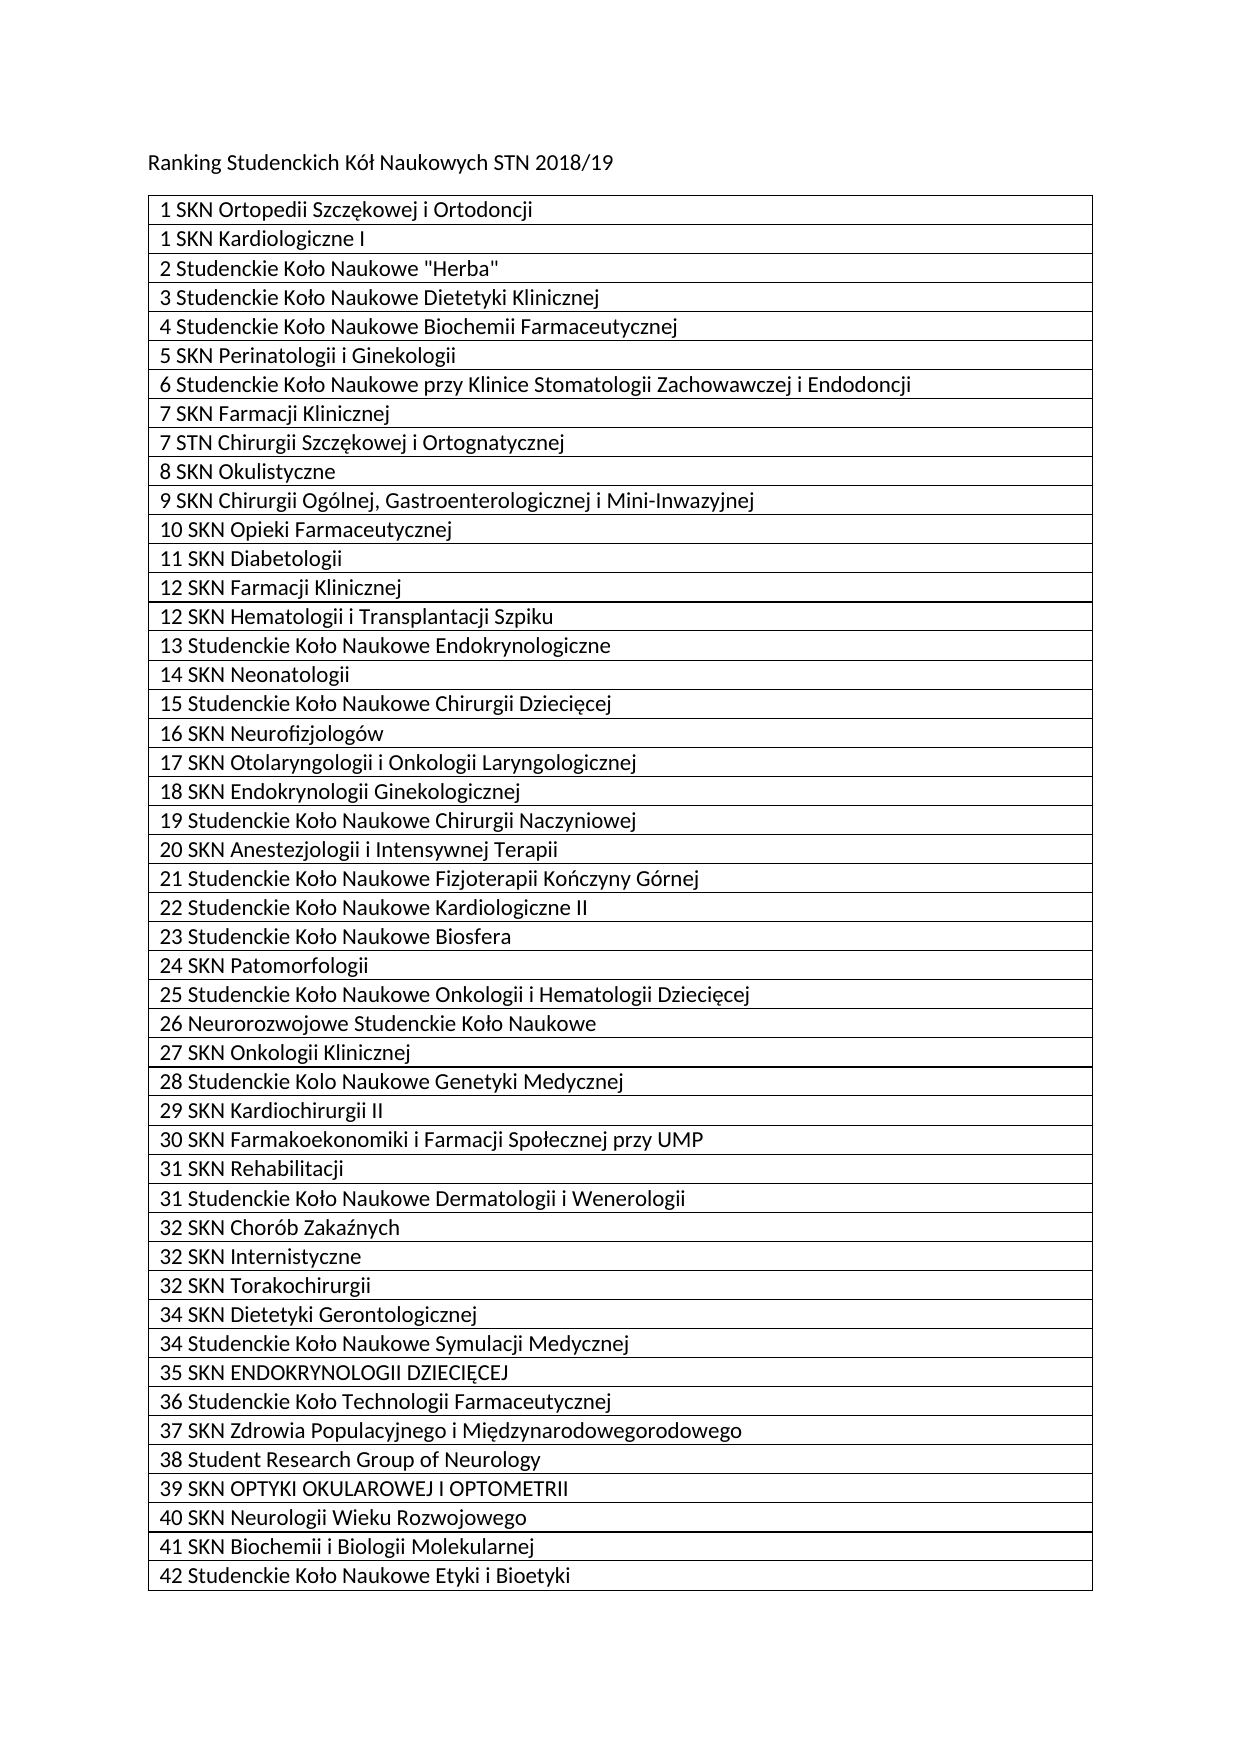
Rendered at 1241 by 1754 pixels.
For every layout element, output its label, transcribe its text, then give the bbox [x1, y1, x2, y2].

table_cell 32 SKN Torakochirurgii [149, 1271, 1092, 1299]
table_cell 28 Studenckie Kolo Naukowe Genetyki Medycznej [149, 1068, 1092, 1095]
table_cell 23 Studenckie Koło Naukowe Biosfera [149, 922, 1092, 950]
table_cell 14 SKN Neonatologii [149, 661, 1092, 688]
table_cell 12 SKN Hematologii i Transplantacji Szpiku [149, 603, 1092, 630]
table_cell 16 SKN Neurofizjologów [149, 719, 1092, 747]
table_cell 27 SKN Onkologii Klinicznej [149, 1038, 1092, 1066]
table_cell 21 Studenckie Koło Naukowe Fizjoterapii Kończyny Górnej [149, 864, 1092, 892]
table_cell 39 SKN OPTYKI OKULAROWEJ I OPTOMETRII [149, 1474, 1092, 1502]
table_cell 19 Studenckie Koło Naukowe Chirurgii Naczyniowej [149, 806, 1092, 834]
table_cell 30 SKN Farmakoekonomiki i Farmacji Społecznej przy UMP [149, 1126, 1092, 1153]
table_cell 25 Studenckie Koło Naukowe Onkologii i Hematologii Dziecięcej [149, 980, 1092, 1008]
table_cell 40 SKN Neurologii Wieku Rozwojowego [149, 1503, 1092, 1531]
table_cell 36 Studenckie Koło Technologii Farmaceutycznej [149, 1387, 1092, 1415]
table_cell 18 SKN Endokrynologii Ginekologicznej [149, 777, 1092, 805]
table_cell 9 SKN Chirurgii Ogólnej, Gastroenterologicznej i Mini-Inwazyjnej [149, 486, 1092, 514]
table_cell 24 SKN Patomorfologii [149, 951, 1092, 979]
table_cell 4 Studenckie Koło Naukowe Biochemii Farmaceutycznej [149, 312, 1092, 340]
table_cell 41 SKN Biochemii i Biologii Molekularnej [149, 1533, 1092, 1560]
table_cell 13 Studenckie Koło Naukowe Endokrynologiczne [149, 631, 1092, 659]
table_cell 7 STN Chirurgii Szczękowej i Ortognatycznej [149, 428, 1092, 456]
table_cell 10 SKN Opieki Farmaceutycznej [149, 515, 1092, 543]
table_cell 2 Studenckie Koło Naukowe "Herba" [149, 254, 1092, 282]
table_cell 29 SKN Kardiochirurgii II [149, 1096, 1092, 1124]
table_cell 11 SKN Diabetologii [149, 544, 1092, 572]
table_cell 31 SKN Rehabilitacji [149, 1155, 1092, 1183]
table_cell 8 SKN Okulistyczne [149, 457, 1092, 485]
table_cell 42 Studenckie Koło Naukowe Etyki i Bioetyki [149, 1561, 1092, 1589]
table_cell 22 Studenckie Koło Naukowe Kardiologiczne II [149, 893, 1092, 921]
table_cell 6 Studenckie Koło Naukowe przy Klinice Stomatologii Zachowawczej i Endodoncji [149, 370, 1092, 398]
table_cell 17 SKN Otolaryngologii i Onkologii Laryngologicznej [149, 748, 1092, 776]
text Ranking Studenckich Kół Naukowych STN 2018/19 [148, 148, 1093, 176]
table_cell 38 Student Research Group of Neurology [149, 1445, 1092, 1473]
table_cell 32 SKN Chorób Zakaźnych [149, 1213, 1092, 1241]
table_cell 1 SKN Kardiologiczne I [149, 225, 1092, 253]
table_cell 32 SKN Internistyczne [149, 1242, 1092, 1270]
table_cell 37 SKN Zdrowia Populacyjnego i Międzynarodowegorodowego [149, 1416, 1092, 1444]
table_cell 34 SKN Dietetyki Gerontologicznej [149, 1300, 1092, 1328]
table_cell 31 Studenckie Koło Naukowe Dermatologii i Wenerologii [149, 1184, 1092, 1212]
table_cell 35 SKN ENDOKRYNOLOGII DZIECIĘCEJ [149, 1358, 1092, 1386]
table_cell 26 Neurorozwojowe Studenckie Koło Naukowe [149, 1009, 1092, 1037]
table_cell 15 Studenckie Koło Naukowe Chirurgii Dziecięcej [149, 690, 1092, 718]
table_cell 34 Studenckie Koło Naukowe Symulacji Medycznej [149, 1329, 1092, 1357]
table_cell 12 SKN Farmacji Klinicznej [149, 573, 1092, 601]
table_cell 3 Studenckie Koło Naukowe Dietetyki Klinicznej [149, 283, 1092, 311]
table_cell 20 SKN Anestezjologii i Intensywnej Terapii [149, 835, 1092, 863]
table_header 1 SKN Ortopedii Szczękowej i Ortodoncji [149, 196, 1092, 223]
table_cell 5 SKN Perinatologii i Ginekologii [149, 341, 1092, 369]
table_cell 7 SKN Farmacji Klinicznej [149, 399, 1092, 427]
